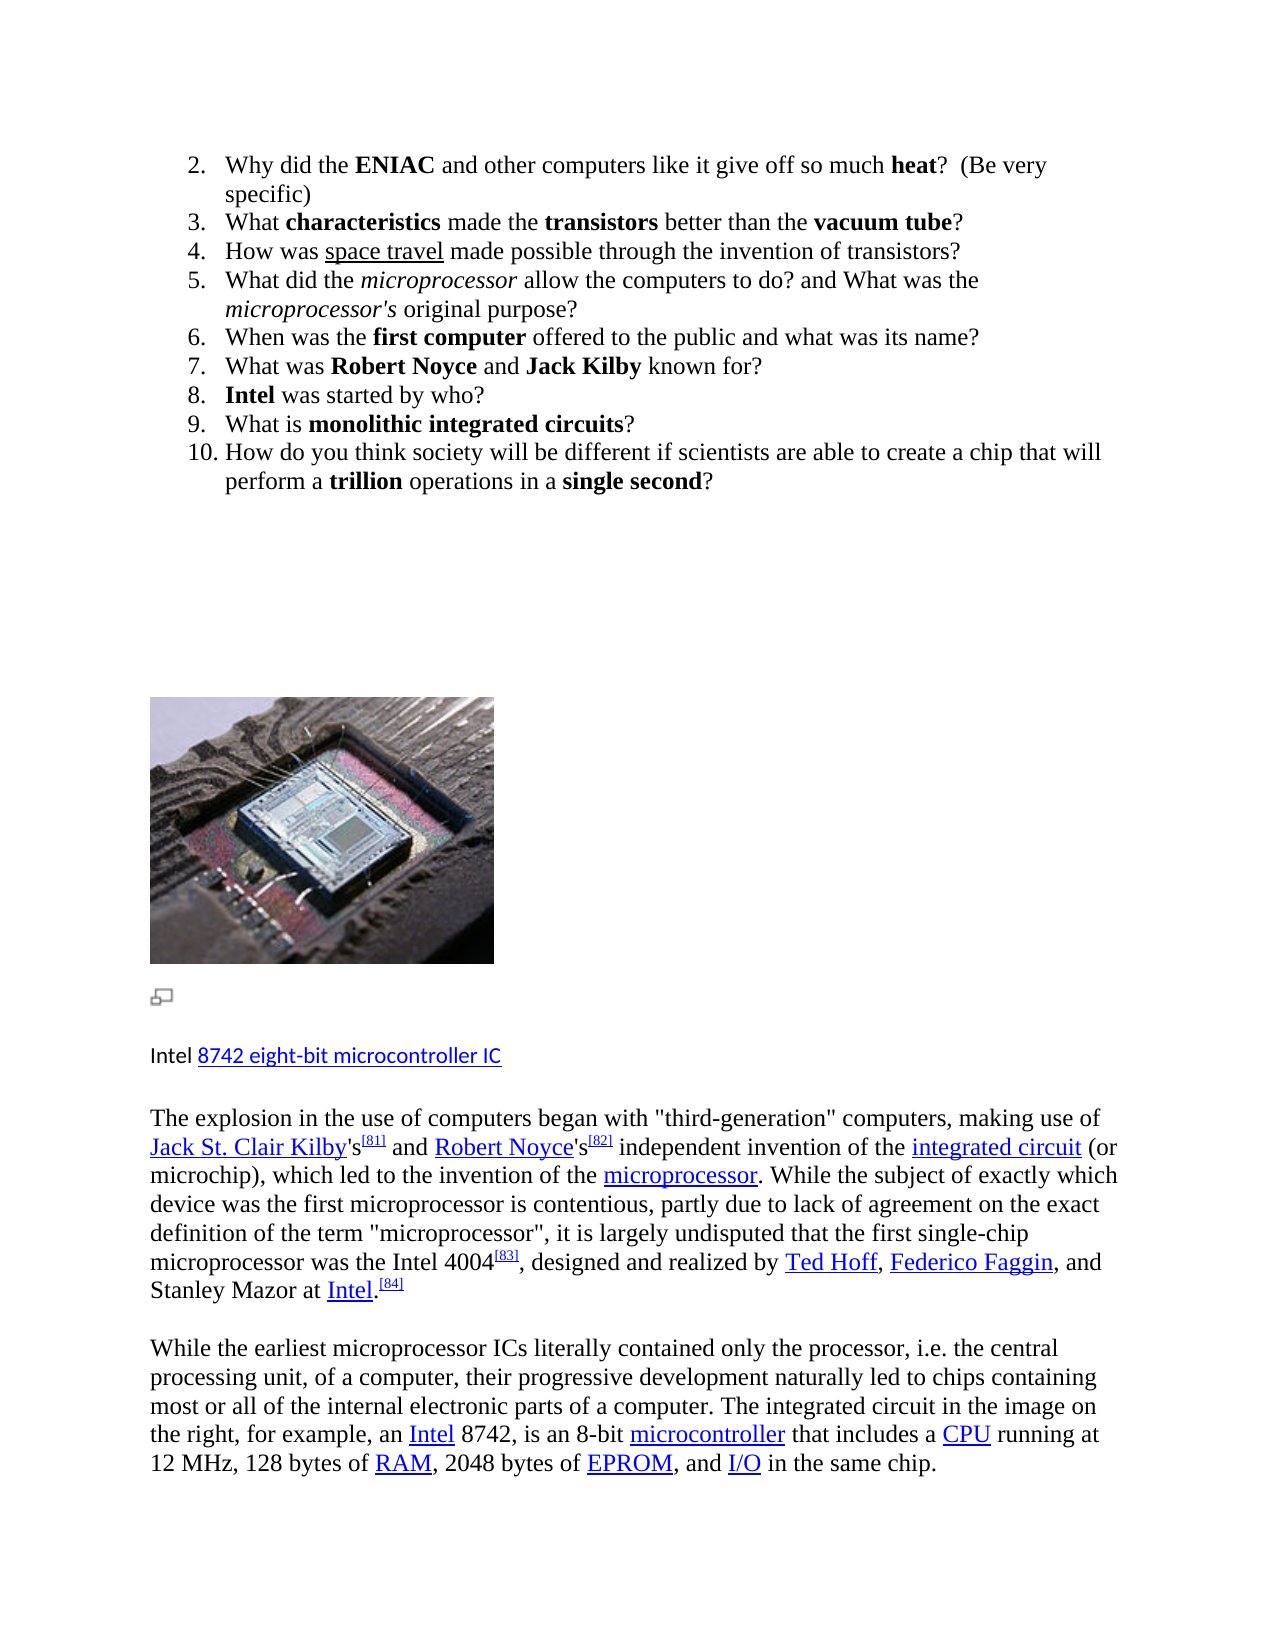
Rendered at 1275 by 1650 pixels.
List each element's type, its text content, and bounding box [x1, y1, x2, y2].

list What was Robert Noyce and Jack Kilby known for? [187, 351, 1125, 380]
list What did the microprocessor allow the computers to do? and What was the microprocessor's original purpose? [187, 265, 1125, 322]
text Intel 8742 eight-bit microcontroller IC [150, 1042, 1125, 1069]
list How do you think society will be different if scientists are able to create a chip that will perform a trillion operations in a single second? [187, 437, 1125, 495]
list What characteristics made the transistors better than the vacuum tube? [187, 207, 1125, 236]
list How was space travel made possible through the invention of transistors? [187, 236, 1125, 265]
list Intel was started by who? [187, 380, 1125, 409]
list When was the first computer offered to the public and what was its name? [187, 322, 1125, 351]
text While the earliest microprocessor ICs literally contained only the processor, i.e. the central processing unit, of a computer, their progressive development naturally led to chips containing most or all of the internal electronic parts of a computer. The integrated circuit in the image on the right, for example, an Intel 8742, is an 8-bit microcontroller that includes a CPU running at 12 MHz, 128 bytes of RAM, 2048 bytes of EPROM, and I/O in the same chip. [150, 1333, 1125, 1477]
picture [150, 697, 494, 964]
list What is monolithic integrated circuits? [187, 409, 1125, 437]
text The explosion in the use of computers began with "third-generation" computers, making use of Jack St. Clair Kilby's[81] and Robert Noyce's[82] independent invention of the integrated circuit (or microchip), which led to the invention of the microprocessor. While the subject of exactly which device was the first microprocessor is contentious, partly due to lack of agreement on the exact definition of the term "microprocessor", it is largely undisputed that the first single-chip microprocessor was the Intel 4004[83], designed and realized by Ted Hoff, Federico Faggin, and Stanley Mazor at Intel.[84] [150, 1103, 1125, 1304]
list Why did the ENIAC and other computers like it give off so much heat? (Be very specific) [187, 150, 1125, 207]
picture [150, 988, 174, 1006]
